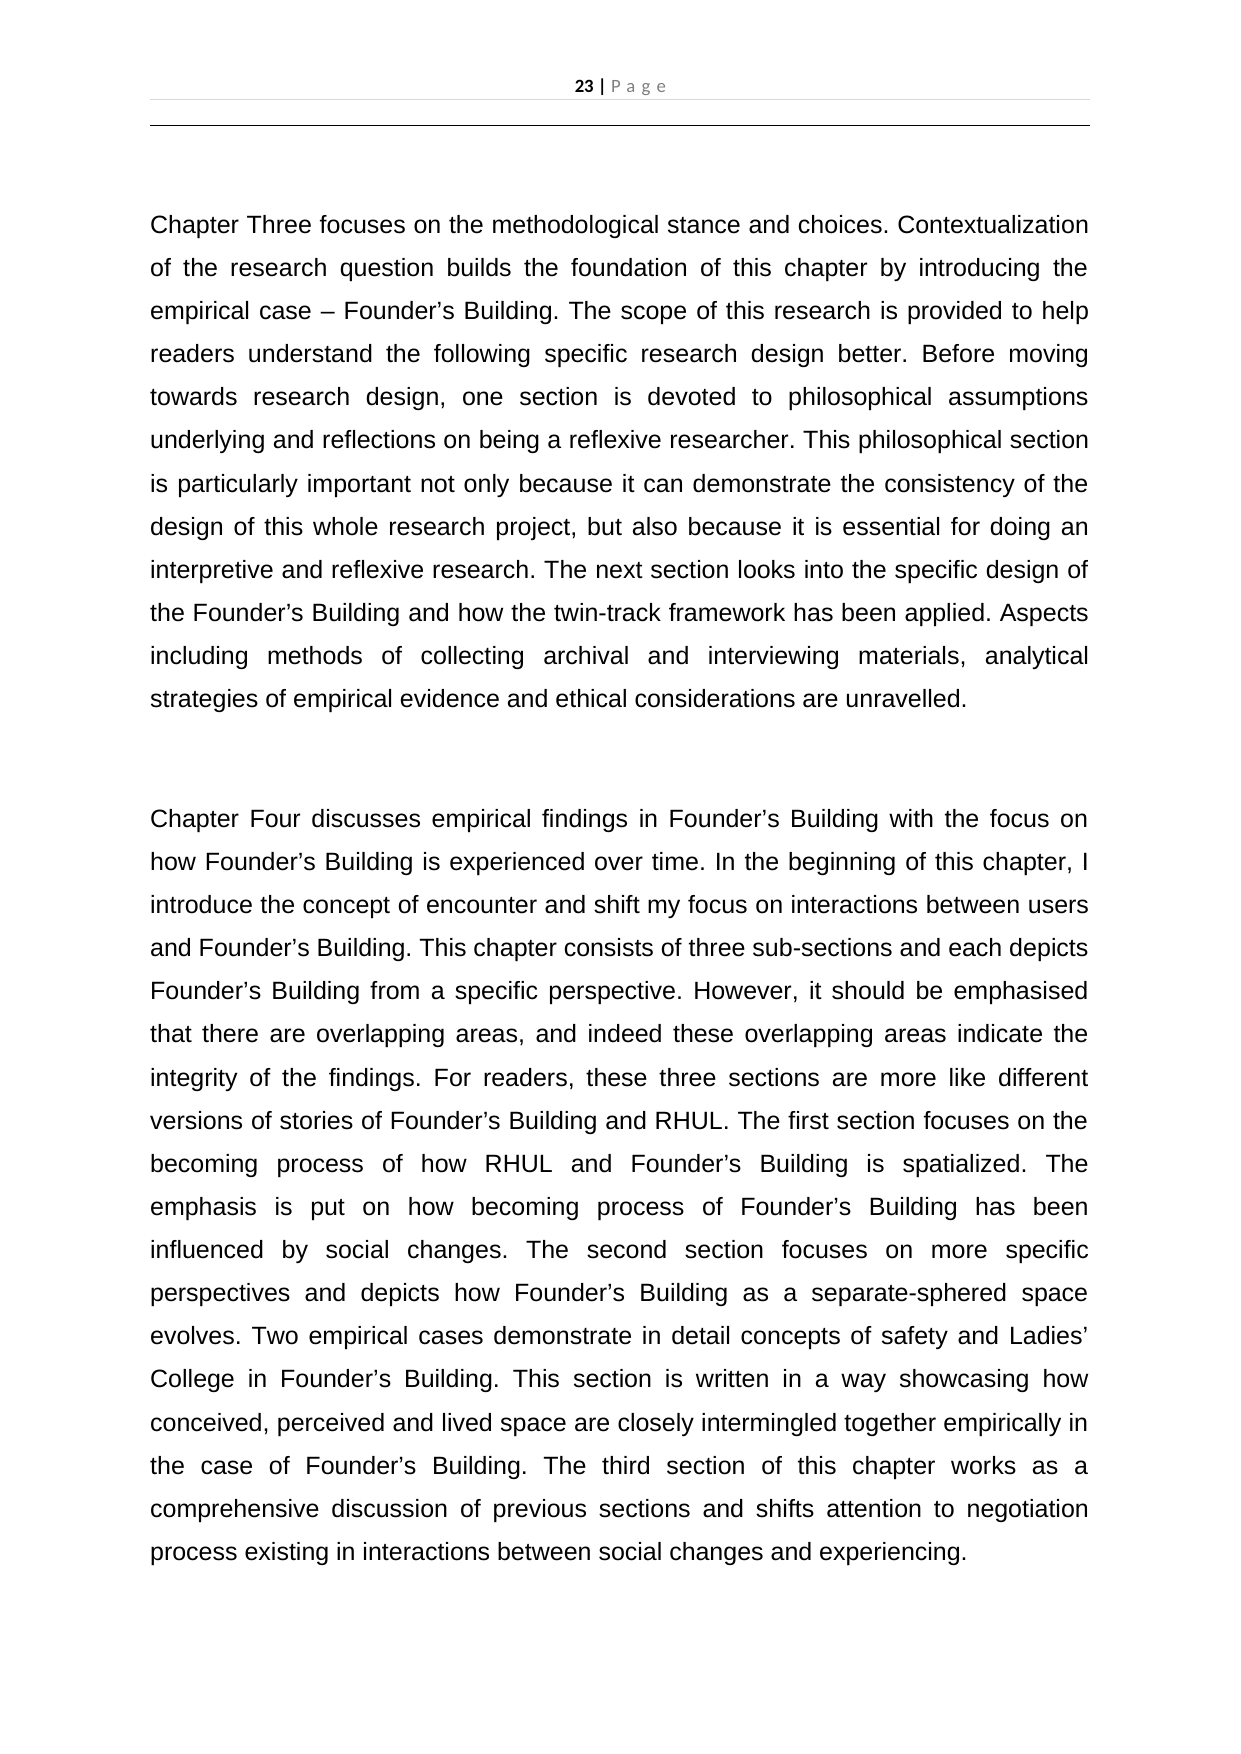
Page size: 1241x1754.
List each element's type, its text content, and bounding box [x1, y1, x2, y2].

text Chapter Three focuses on the methodological stance and choices. Contextualization of the research question builds the foundation of this chapter by introducing the empirical case – Founder’s Building. The scope of this research is provided to help readers understand the following specific research design better. Before moving towards research design, one section is devoted to philosophical assumptions underlying and reflections on being a reflexive researcher. This philosophical section is particularly important not only because it can demonstrate the consistency of the design of this whole research project, but also because it is essential for doing an interpretive and reflexive research. The next section looks into the specific design of the Founder’s Building and how the twin-track framework has been applied. Aspects including methods of collecting archival and interviewing materials, analytical strategies of empirical evidence and ethical considerations are unravelled. [150, 210, 1090, 713]
text Chapter Four discusses empirical findings in Founder’s Building with the focus on how Founder’s Building is experienced over time. In the beginning of this chapter, I introduce the concept of encounter and shift my focus on interactions between users and Founder’s Building. This chapter consists of three sub-sections and each depicts Founder’s Building from a specific perspective. However, it should be emphasised that there are overlapping areas, and indeed these overlapping areas indicate the integrity of the findings. For readers, these three sections are more like different versions of stories of Founder’s Building and RHUL. The first section focuses on the becoming process of how RHUL and Founder’s Building is spatialized. The emphasis is put on how becoming process of Founder’s Building has been influenced by social changes. The second section focuses on more specific perspectives and depicts how Founder’s Building as a separate-sphered space evolves. Two empirical cases demonstrate in detail concepts of safety and Ladies’ College in Founder’s Building. This section is written in a way showcasing how conceived, perceived and lived space are closely intermingled together empirically in the case of Founder’s Building. The third section of this chapter works as a comprehensive discussion of previous sections and shifts attention to negotiation process existing in interactions between social changes and experiencing. [150, 804, 1090, 1566]
